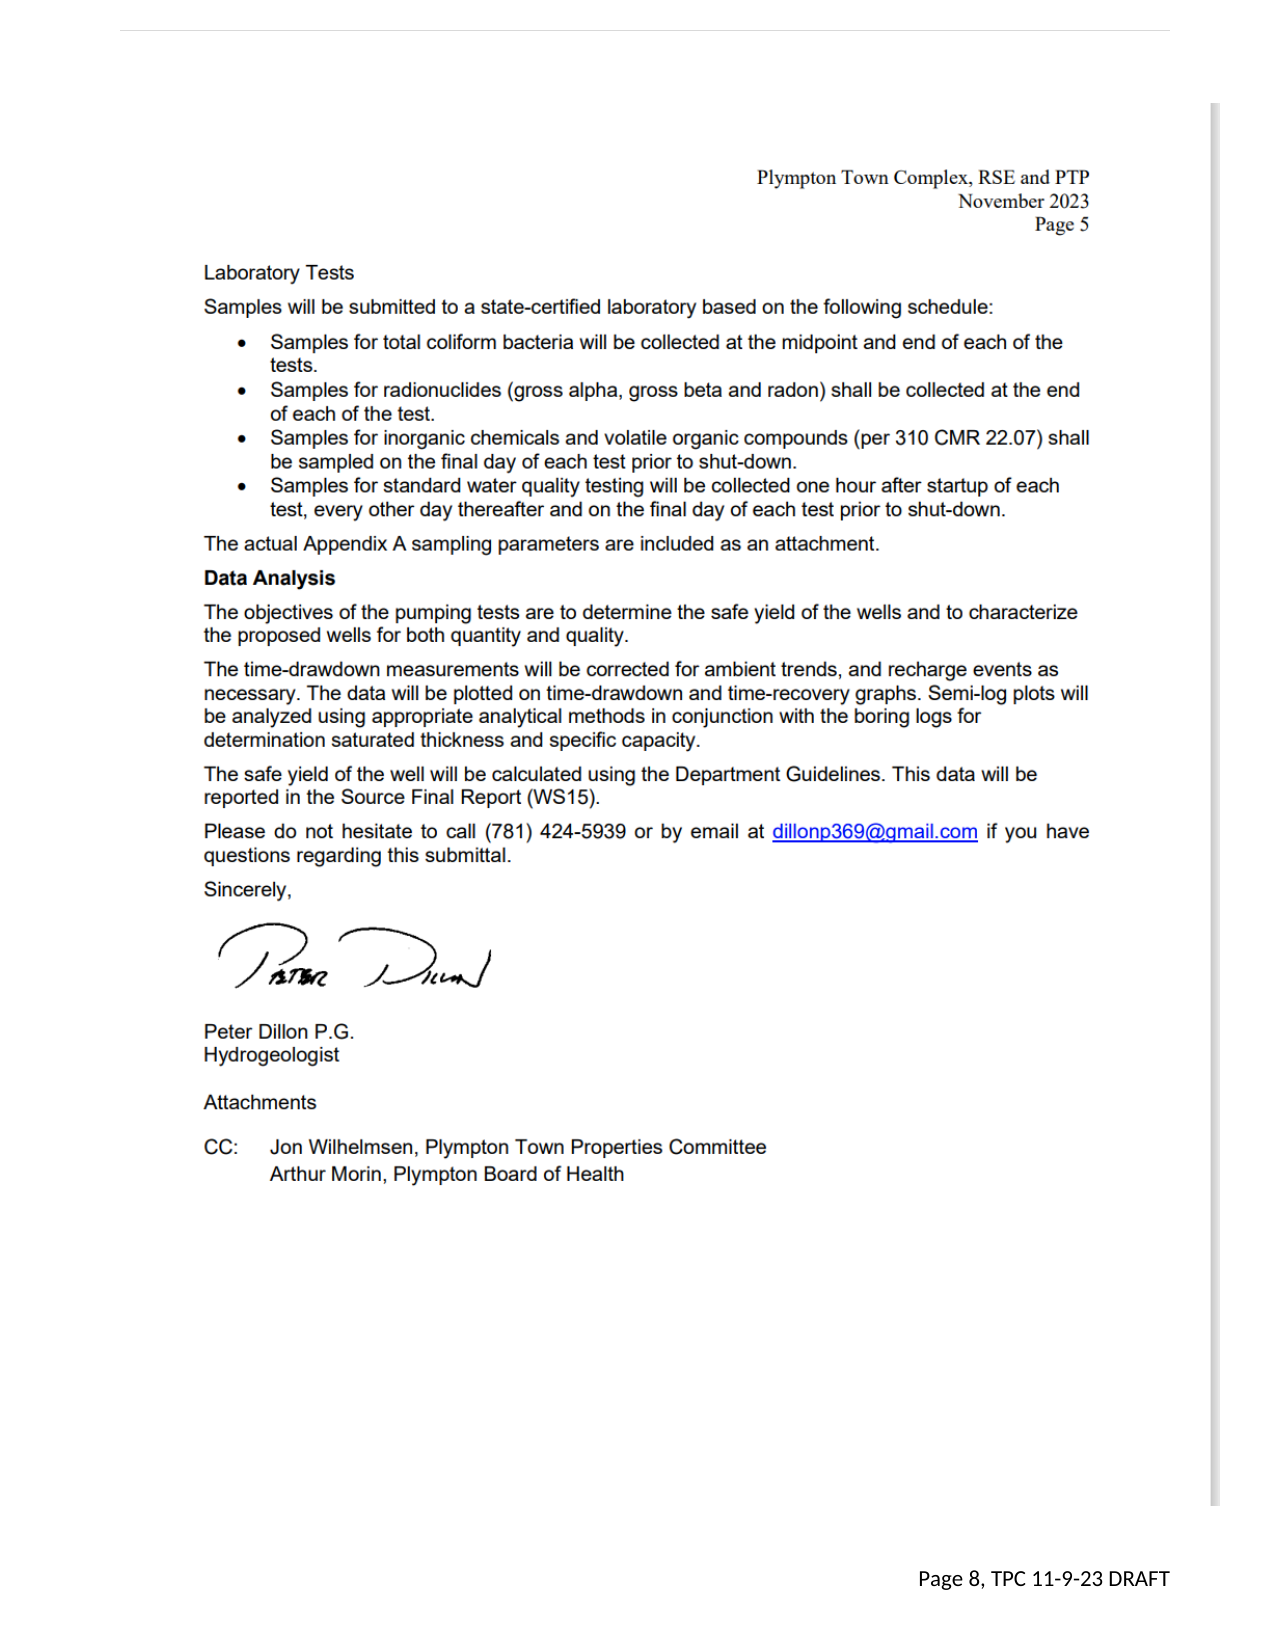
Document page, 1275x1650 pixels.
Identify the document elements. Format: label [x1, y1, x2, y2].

picture [84, 103, 1220, 1506]
